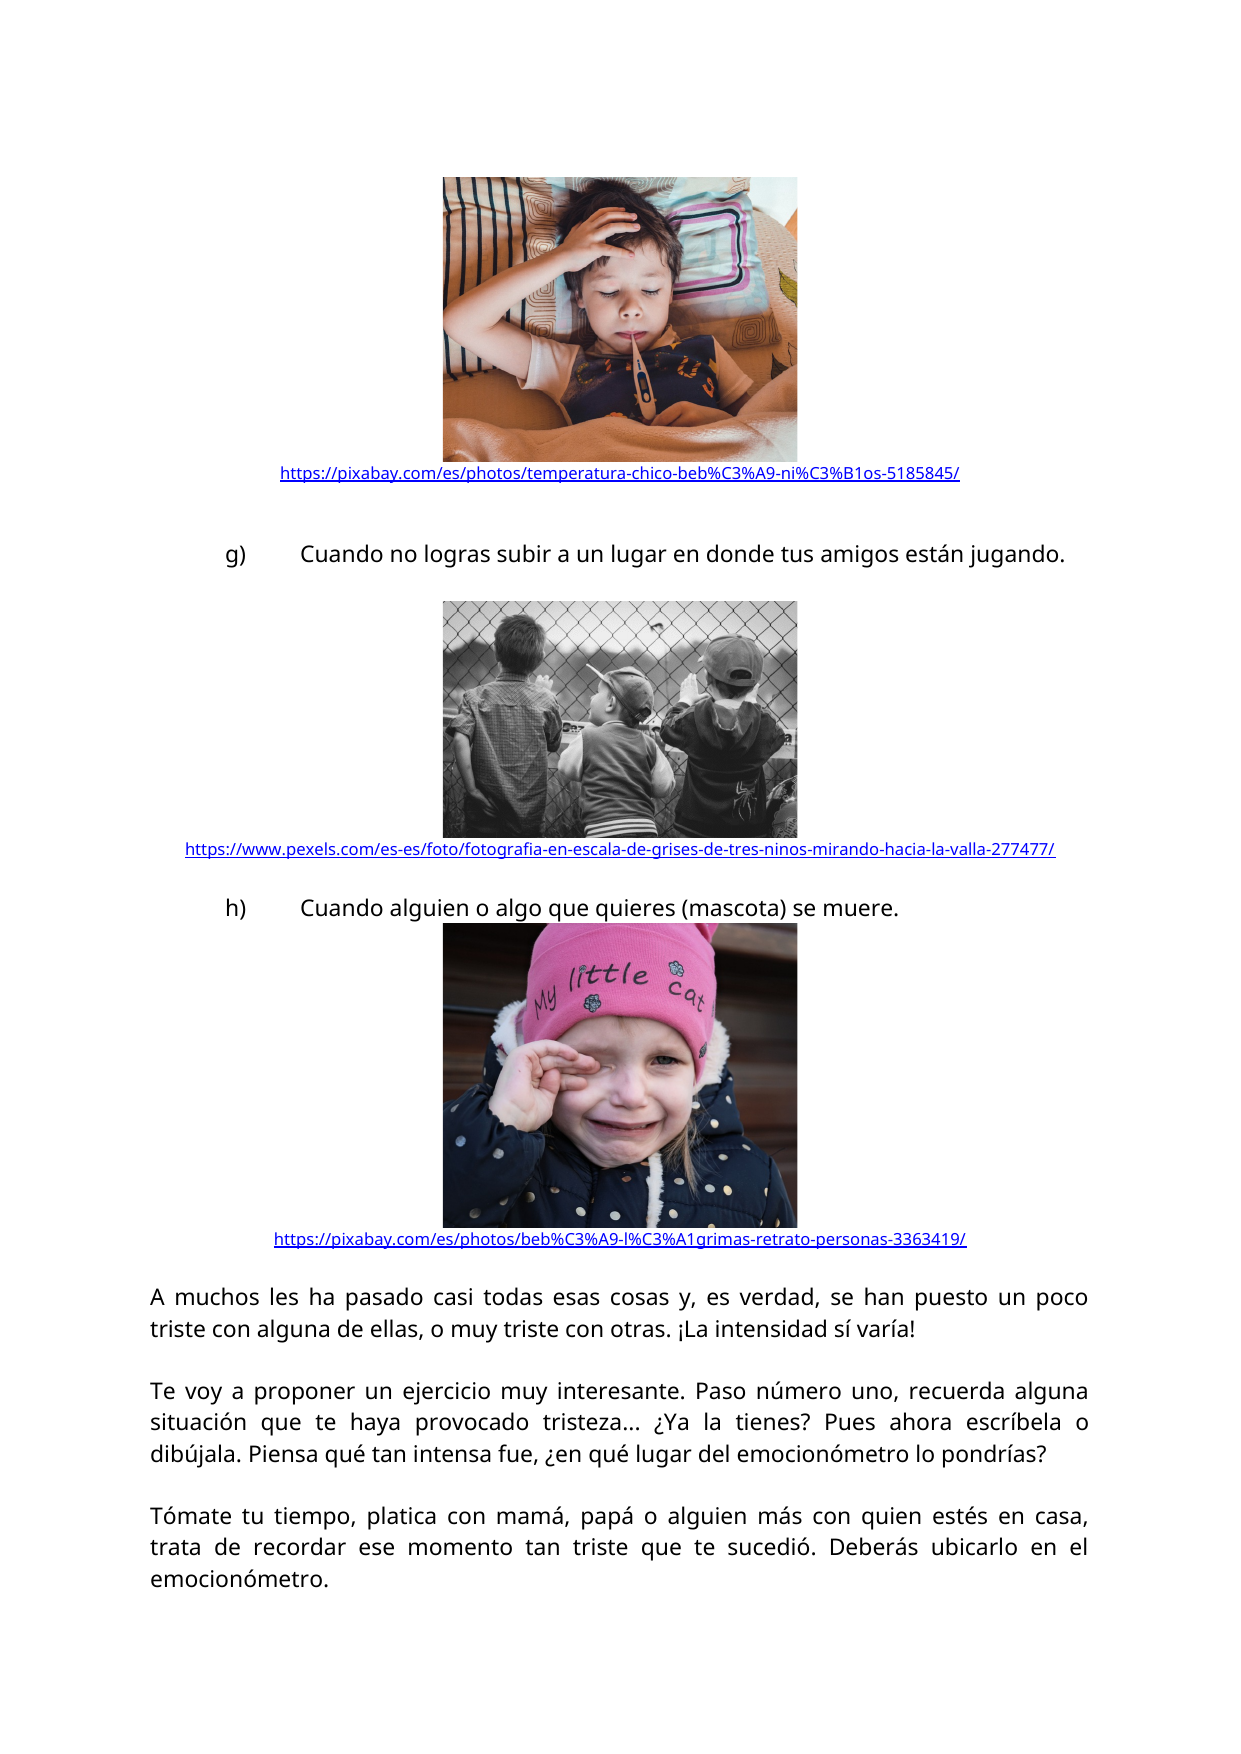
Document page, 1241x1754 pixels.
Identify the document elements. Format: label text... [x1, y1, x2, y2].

picture [442, 177, 798, 462]
text https://www.pexels.com/es-es/foto/fotografia-en-escala-de-grises-de-tres-ninos-mirando-hacia-la-valla-277477/ [150, 838, 1090, 861]
list Cuando no logras subir a un lugar en donde tus amigos están jugando. [225, 538, 1090, 569]
text https://pixabay.com/es/photos/beb%C3%A9-l%C3%A1grimas-retrato-personas-3363419/ [150, 1227, 1090, 1250]
text https://pixabay.com/es/photos/temperatura-chico-beb%C3%A9-ni%C3%B1os-5185845/ [150, 461, 1090, 484]
list Cuando alguien o algo que quieres (mascota) se muere. [225, 892, 1090, 923]
picture [442, 600, 798, 838]
text A muchos les ha pasado casi todas esas cosas y, es verdad, se han puesto un poco triste con alguna de ellas, o muy triste con otras. ¡La intensidad sí varía! [150, 1281, 1090, 1344]
text Te voy a proponer un ejercicio muy interesante. Paso número uno, recuerda alguna situación que te haya provocado tristeza... ¿Ya la tienes? Pues ahora escríbela o dibújala. Piensa qué tan intensa fue, ¿en qué lugar del emocionómetro lo pondrías? [150, 1375, 1090, 1469]
text Tómate tu tiempo, platica con mamá, papá o alguien más con quien estés en casa, trata de recordar ese momento tan triste que te sucedió. Deberás ubicarlo en el emocionómetro. [150, 1500, 1090, 1594]
picture [442, 923, 798, 1228]
